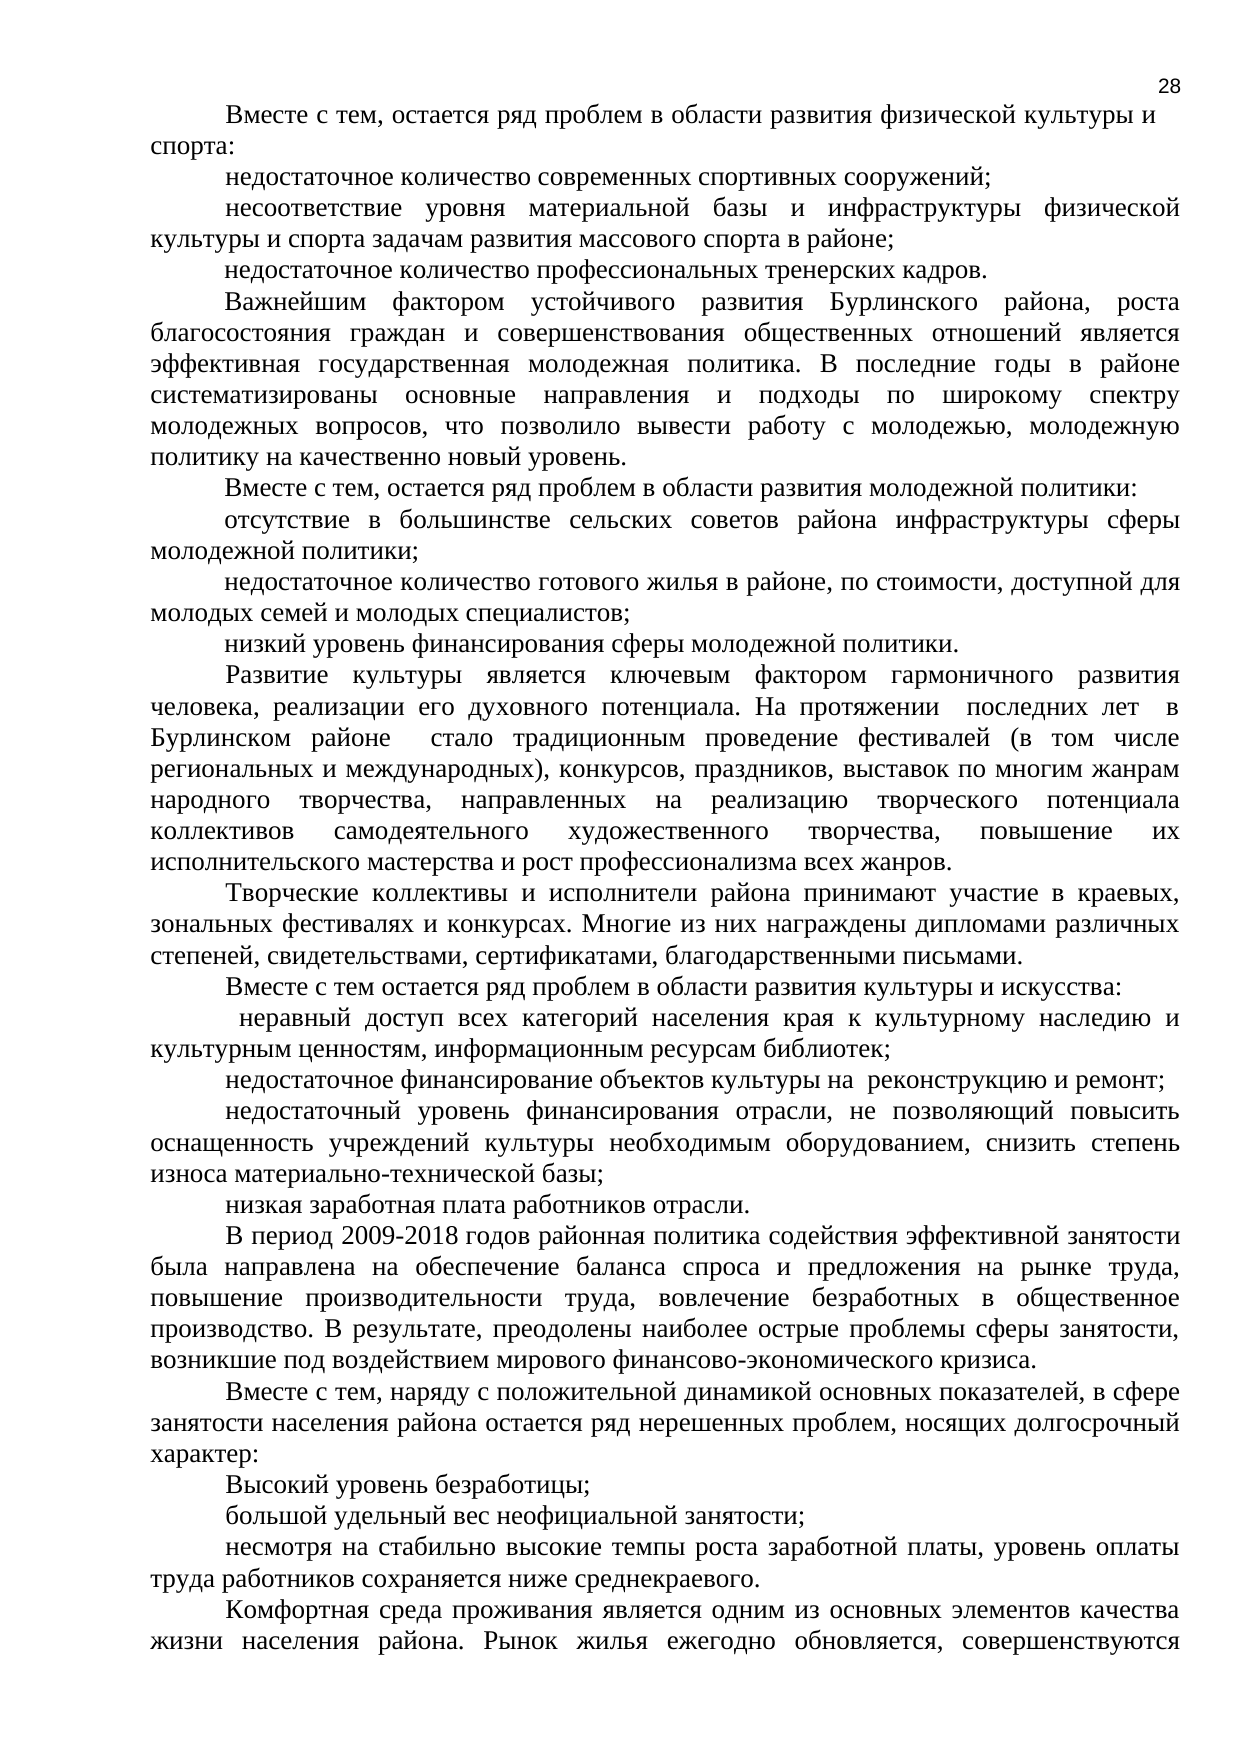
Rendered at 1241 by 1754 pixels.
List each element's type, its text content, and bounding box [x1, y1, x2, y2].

text несмотря на стабильно высокие темпы роста заработной платы, уровень оплаты труда работников сохраняется ниже среднекраевого. [150, 1531, 1181, 1593]
text Развитие культуры является ключевым фактором гармоничного развития человека, реализации его духовного потенциала. На протяжении последних лет в Бурлинском районе стало традиционным проведение фестивалей (в том числе региональных и международных), конкурсов, праздников, выставок по многим жанрам народного творчества, направленных на реализацию творческого потенциала коллективов самодеятельного художественного творчества, повышение их исполнительского мастерства и рост профессионализма всех жанров. [150, 658, 1181, 876]
text отсутствие в большинстве сельских советов района инфраструктуры сферы молодежной политики; [150, 503, 1181, 565]
text Вместе с тем, остается ряд проблем в области развития физической культуры и спорта: [150, 98, 1181, 160]
text несоответствие уровня материальной базы и инфраструктуры физической культуры и спорта задачам развития массового спорта в районе; [150, 191, 1181, 253]
text низкая заработная плата работников отрасли. [150, 1188, 1181, 1219]
text Творческие коллективы и исполнители района принимают участие в краевых, зональных фестивалях и конкурсах. Многие из них награждены дипломами различных степеней, свидетельствами, сертификатами, благодарственными письмами. [150, 876, 1181, 970]
text недостаточный уровень финансирования отрасли, не позволяющий повысить оснащенность учреждений культуры необходимым оборудованием, снизить степень износа материально-технической базы; [150, 1094, 1181, 1188]
text большой удельный вес неофициальной занятости; [150, 1499, 1181, 1531]
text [150, 1593, 1181, 1655]
text Высокий уровень безработицы; [150, 1468, 1181, 1499]
text неравный доступ всех категорий населения края к культурному наследию и культурным ценностям, информационным ресурсам библиотек; [150, 1001, 1181, 1063]
text Вместе с тем, остается ряд проблем в области развития молодежной политики: [150, 472, 1181, 503]
text недостаточное количество современных спортивных сооружений; [150, 160, 1181, 191]
text Вместе с тем, наряду с положительной динамикой основных показателей, в сфере занятости населения района остается ряд нерешенных проблем, носящих долгосрочный характер: [150, 1375, 1181, 1468]
text В период 2009-2018 годов районная политика содействия эффективной занятости была направлена на обеспечение баланса спроса и предложения на рынке труда, повышение производительности труда, вовлечение безработных в общественное производство. В результате, преодолены наиболее острые проблемы сферы занятости, возникшие под воздействием мирового финансово-экономического кризиса. [150, 1219, 1181, 1375]
text Важнейшим фактором устойчивого развития Бурлинского района, роста благосостояния граждан и совершенствования общественных отношений является эффективная государственная молодежная политика. В последние годы в районе систематизированы основные направления и подходы по широкому спектру молодежных вопросов, что позволило вывести работу с молодежью, молодежную политику на качественно новый уровень. [150, 285, 1181, 472]
text недостаточное количество профессиональных тренерских кадров. [150, 253, 1181, 285]
text Вместе с тем остается ряд проблем в области развития культуры и искусства: [150, 970, 1181, 1001]
text низкий уровень финансирования сферы молодежной политики. [150, 627, 1181, 658]
text недостаточное количество готового жилья в районе, по стоимости, доступной для молодых семей и молодых специалистов; [150, 565, 1181, 627]
text недостаточное финансирование объектов культуры на реконструкцию и ремонт; [150, 1063, 1181, 1094]
